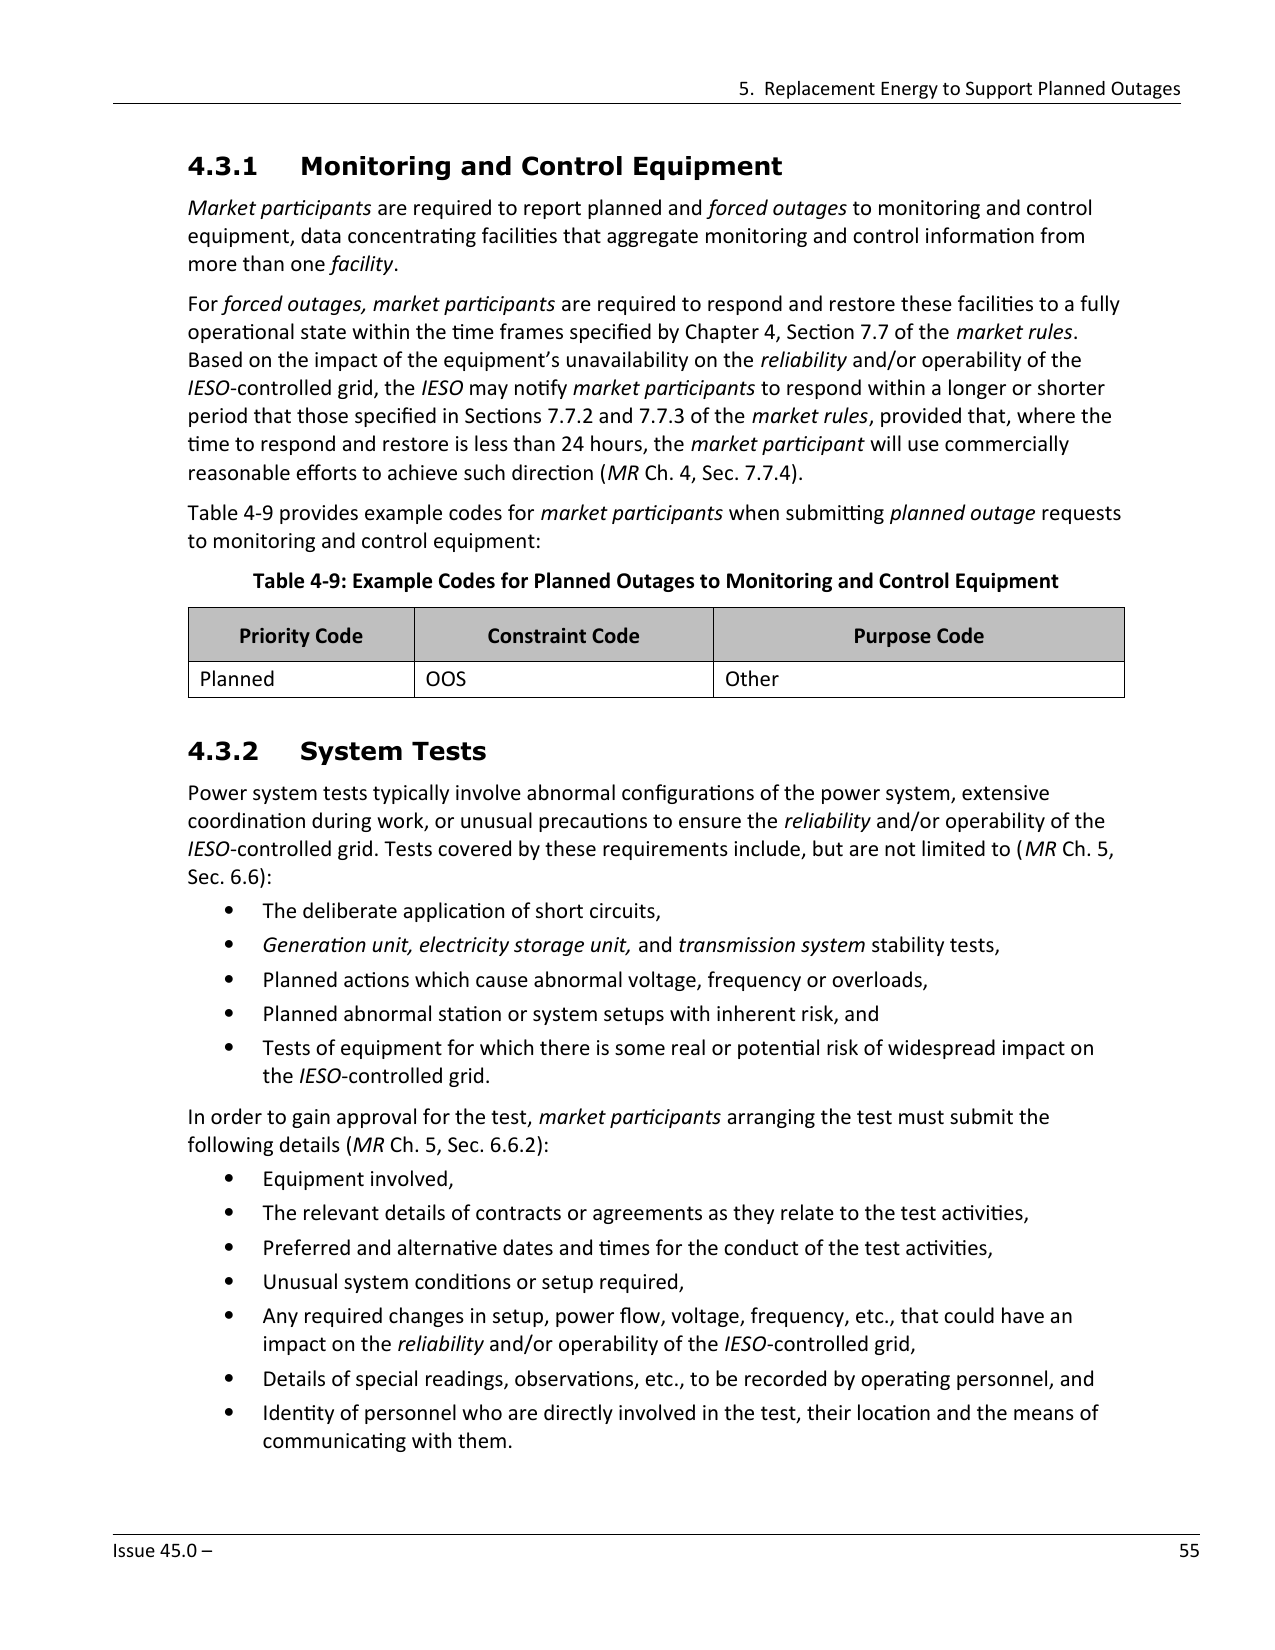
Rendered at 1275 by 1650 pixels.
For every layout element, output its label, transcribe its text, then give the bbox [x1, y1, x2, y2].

table_cell OOS [415, 662, 713, 697]
list Details of special readings, observations, etc., to be recorded by operating personnel, and [225, 1364, 1125, 1392]
list Any required changes in setup, power flow, voltage, frequency, etc., that could have an impact on the reliability and/or operability of the IESO-controlled grid, [225, 1301, 1125, 1357]
table_header Constraint Code [415, 608, 713, 661]
text In order to gain approval for the test, market participants arranging the test must submit the following details (MR Ch. 5, Sec. 6.6.2): [187, 1102, 1125, 1158]
table_cell Planned [189, 662, 414, 697]
list Planned abnormal station or system setups with inherent risk, and [225, 999, 1125, 1027]
list Identity of personnel who are directly involved in the test, their location and the means of communicating with them. [225, 1398, 1125, 1454]
text Power system tests typically involve abnormal configurations of the power system, extensive coordination during work, or unusual precautions to ensure the reliability and/or operability of the IESO-controlled grid. Tests covered by these requirements include, but are not limited to (MR Ch. 5, Sec. 6.6): [187, 778, 1125, 890]
table_header Purpose Code [714, 608, 1124, 661]
text For forced outages, market participants are required to respond and restore these facilities to a fully operational state within the time frames specified by Chapter 4, Section 7.7 of the market rules. Based on the impact of the equipment’s unavailability on the reliability and/or operability of the IESO-controlled grid, the IESO may notify market participants to respond within a longer or shorter period that those specified in Sections 7.7.2 and 7.7.3 of the market rules, provided that, where the time to respond and restore is less than 24 hours, the market participant will use commercially reasonable efforts to achieve such direction (MR Ch. 4, Sec. 7.7.4). [187, 289, 1125, 486]
text Table 4-9 provides example codes for market participants when submitting planned outage requests to monitoring and control equipment: [187, 498, 1125, 554]
subtitle System Tests [187, 735, 1125, 766]
text Table 4-9: Example Codes for Planned Outages to Monitoring and Control Equipment [187, 567, 1125, 595]
list Generation unit, electricity storage unit, and transmission system stability tests, [225, 931, 1125, 959]
list Preferred and alternative dates and times for the conduct of the test activities, [225, 1233, 1125, 1261]
text Market participants are required to report planned and forced outages to monitoring and control equipment, data concentrating facilities that aggregate monitoring and control information from more than one facility. [187, 193, 1125, 277]
list Planned actions which cause abnormal voltage, frequency or overloads, [225, 965, 1125, 993]
list Tests of equipment for which there is some real or potential risk of widespread impact on the IESO-controlled grid. [225, 1033, 1125, 1089]
subtitle Monitoring and Control Equipment [187, 150, 1125, 180]
table_cell Other [714, 662, 1124, 697]
list The relevant details of contracts or agreements as they relate to the test activities, [225, 1198, 1125, 1227]
list The deliberate application of short circuits, [225, 896, 1125, 924]
table_header Priority Code [189, 608, 414, 661]
list Equipment involved, [225, 1164, 1125, 1192]
list Unusual system conditions or setup required, [225, 1267, 1125, 1295]
